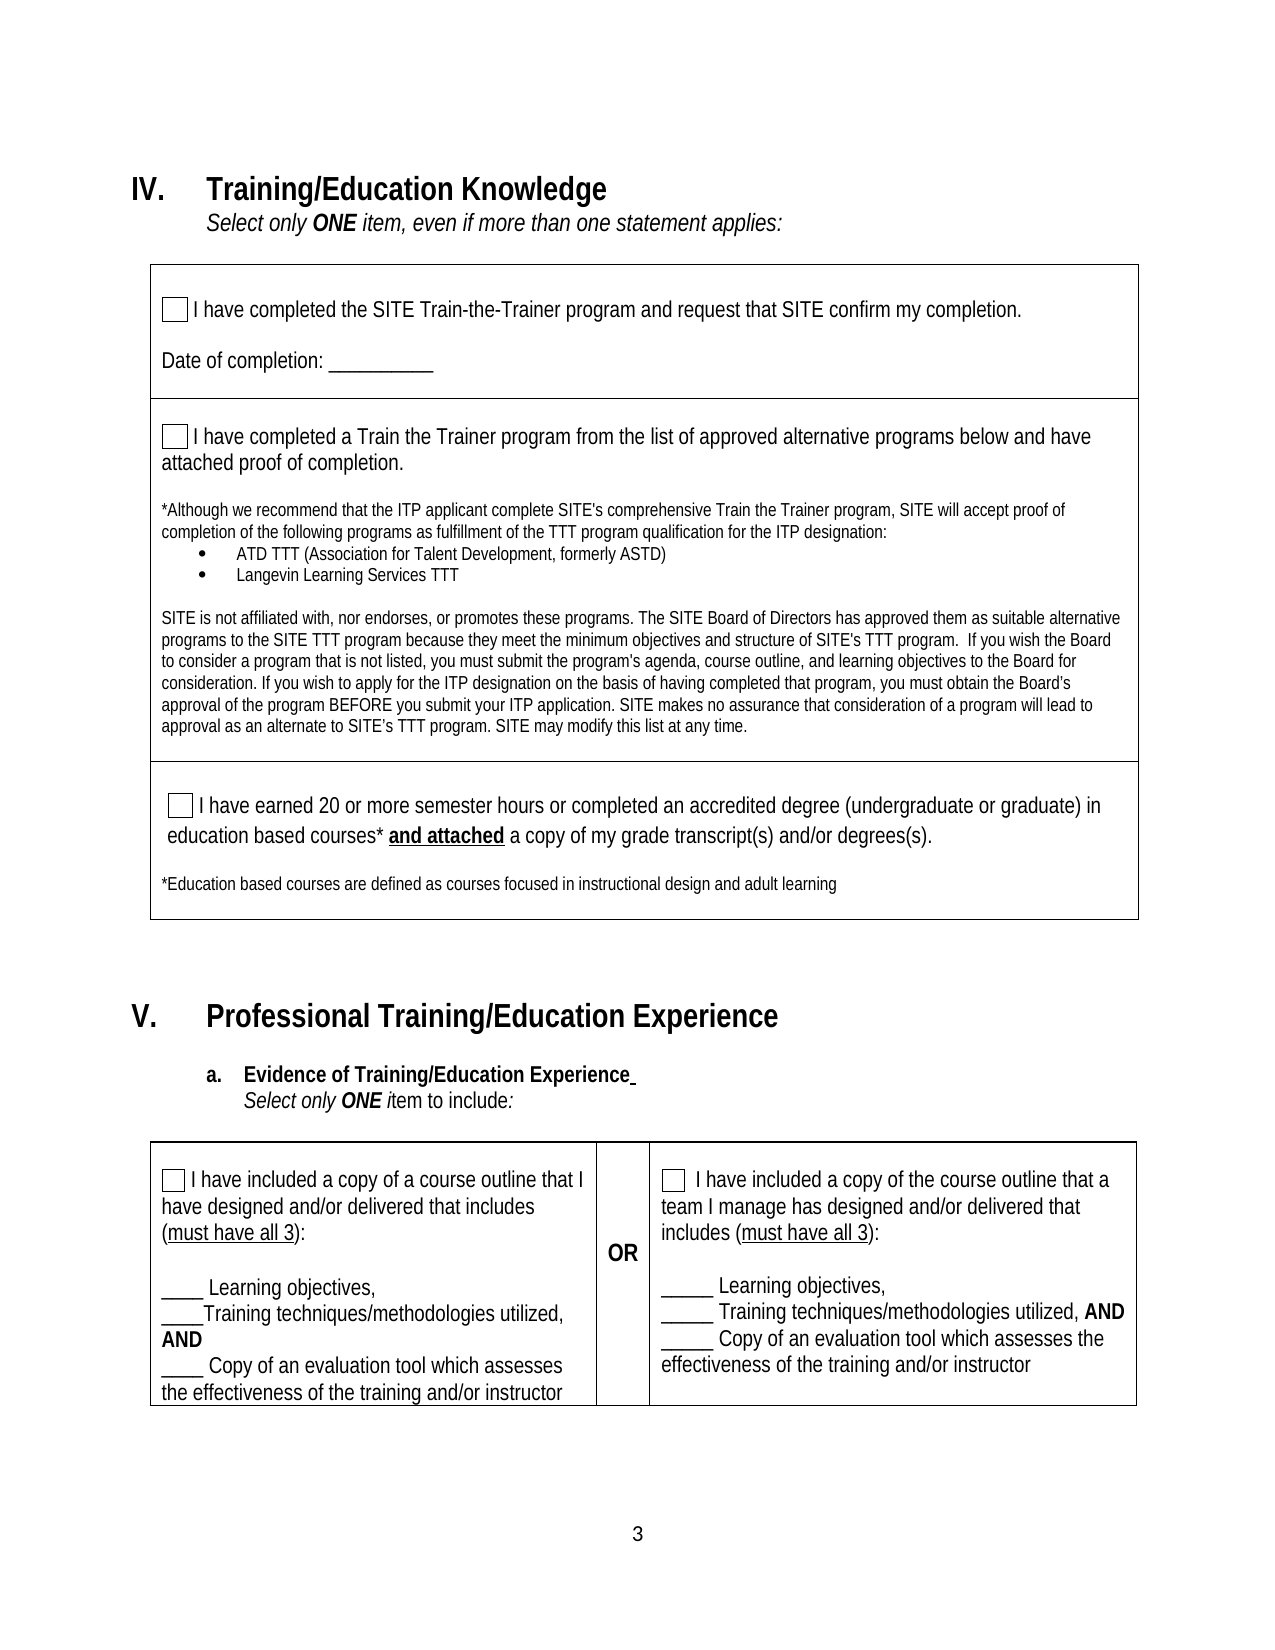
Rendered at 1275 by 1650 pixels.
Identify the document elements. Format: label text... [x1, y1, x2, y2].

list Professional Training/Education Experience [131, 996, 1125, 1034]
table_header I have included a copy of the course outline that a team I manage has designed and/or delivered that includes (must have all 3): _____ Learning objectives, _____ Training techniques/methodologies utilized, AND _____ Copy of an evaluation tool which assesses the effectiveness of the training and/or instructor [650, 1143, 1136, 1405]
table_header I have included a copy of a course outline that I have designed and/or delivered that includes (must have all 3): ____ Learning objectives, ____Training techniques/methodologies utilized, AND ____ Copy of an evaluation tool which assesses the effectiveness of the training and/or instructor [151, 1143, 596, 1405]
table_header OR [597, 1143, 649, 1405]
list Training/Education Knowledge Select only ONE item, even if more than one statement applies: [131, 169, 1125, 264]
table_header I have completed the SITE Train-the-Trainer program and request that SITE confirm my completion. Date of completion: __________ [151, 265, 1138, 398]
list Evidence of Training/Education Experience Select only ONE item to include: [206, 1061, 1125, 1141]
table_cell I have completed a Train the Trainer program from the list of approved alternative programs below and have attached proof of completion. *Although we recommend that the ITP applicant complete SITE's comprehensive Train the Trainer program, SITE will accept proof of completion of the following programs as fulfillment of the TTT program qualification for the ITP designation: ATD TTT (Association for Talent Development, formerly ASTD) Langevin Learning Services TTT SITE is not affiliated with, nor endorses, or promotes these programs. The SITE Board of Directors has approved them as suitable alternative programs to the SITE TTT program because they meet the minimum objectives and structure of SITE's TTT program. If you wish the Board to consider a program that is not listed, you must submit the program's agenda, course outline, and learning objectives to the Board for consideration. If you wish to apply for the ITP designation on the basis of having completed that program, you must obtain the Board’s approval of the program BEFORE you submit your ITP application. SITE makes no assurance that consideration of a program will lead to approval as an alternate to SITE’s TTT program. SITE may modify this list at any time. [151, 399, 1138, 761]
table_cell I have earned 20 or more semester hours or completed an accredited degree (undergraduate or graduate) in education based courses* and attached a copy of my grade transcript(s) and/or degrees(s). *Education based courses are defined as courses focused in instructional design and adult learning [151, 762, 1138, 918]
